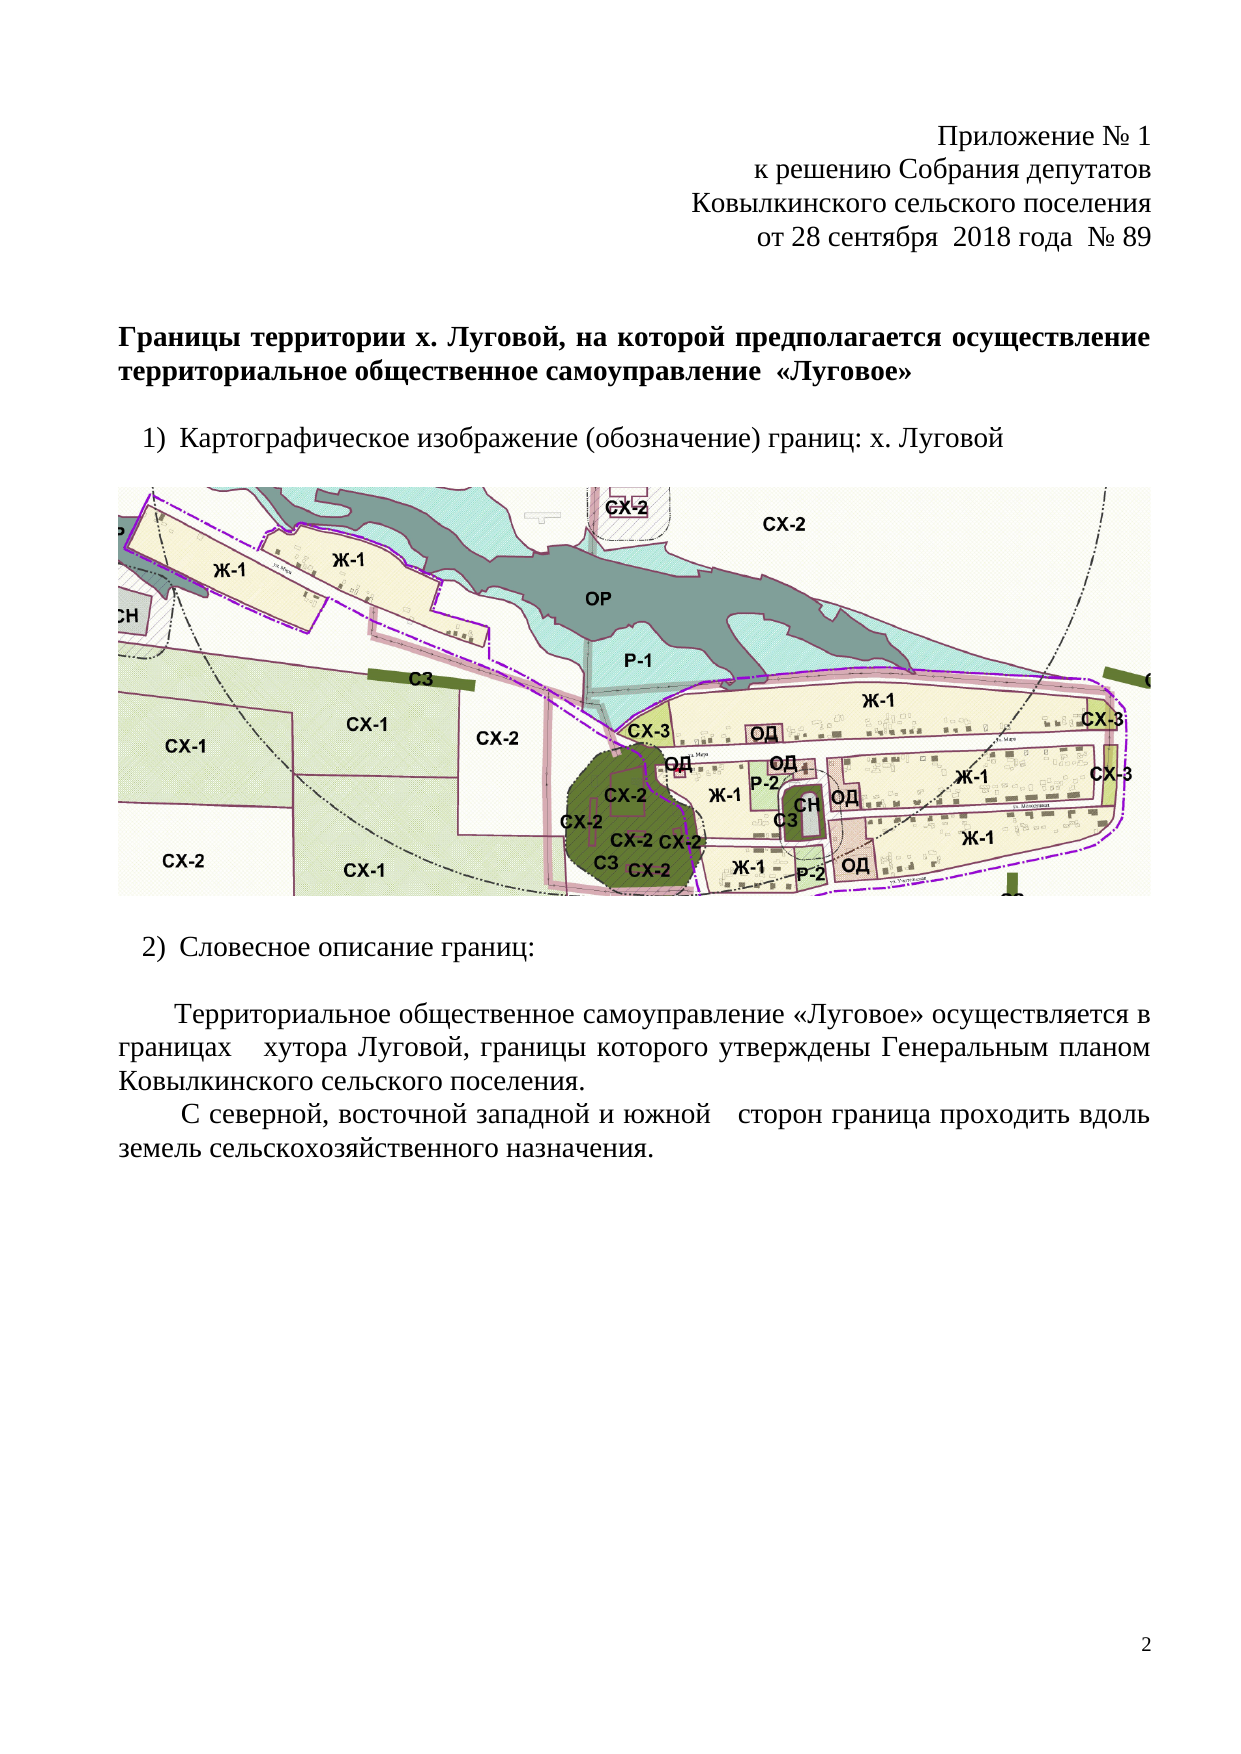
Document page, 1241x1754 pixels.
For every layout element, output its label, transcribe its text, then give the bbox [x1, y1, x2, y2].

text Территориальное общественное самоуправление «Луговое» осуществляется в границах хутора Луговой, границы которого утверждены Генеральным планом Ковылкинского сельского поселения. [118, 996, 1152, 1096]
list Картографическое изображение (обозначение) границ: х. Луговой [142, 420, 1152, 453]
text Ковылкинского сельского поселения [118, 185, 1152, 219]
text от 28 сентября 2018 года № 89 [118, 219, 1152, 252]
list Словесное описание границ: [142, 929, 1152, 962]
text Границы территории х. Луговой, на которой предполагается осуществление территориальное общественное самоуправление «Луговое» [118, 319, 1152, 386]
text Приложение № 1 [118, 118, 1152, 152]
text к решению Собрания депутатов [118, 152, 1152, 185]
picture [118, 487, 1151, 896]
text С северной, восточной западной и южной сторон граница проходить вдоль земель сельскохозяйственного назначения. [118, 1096, 1152, 1163]
